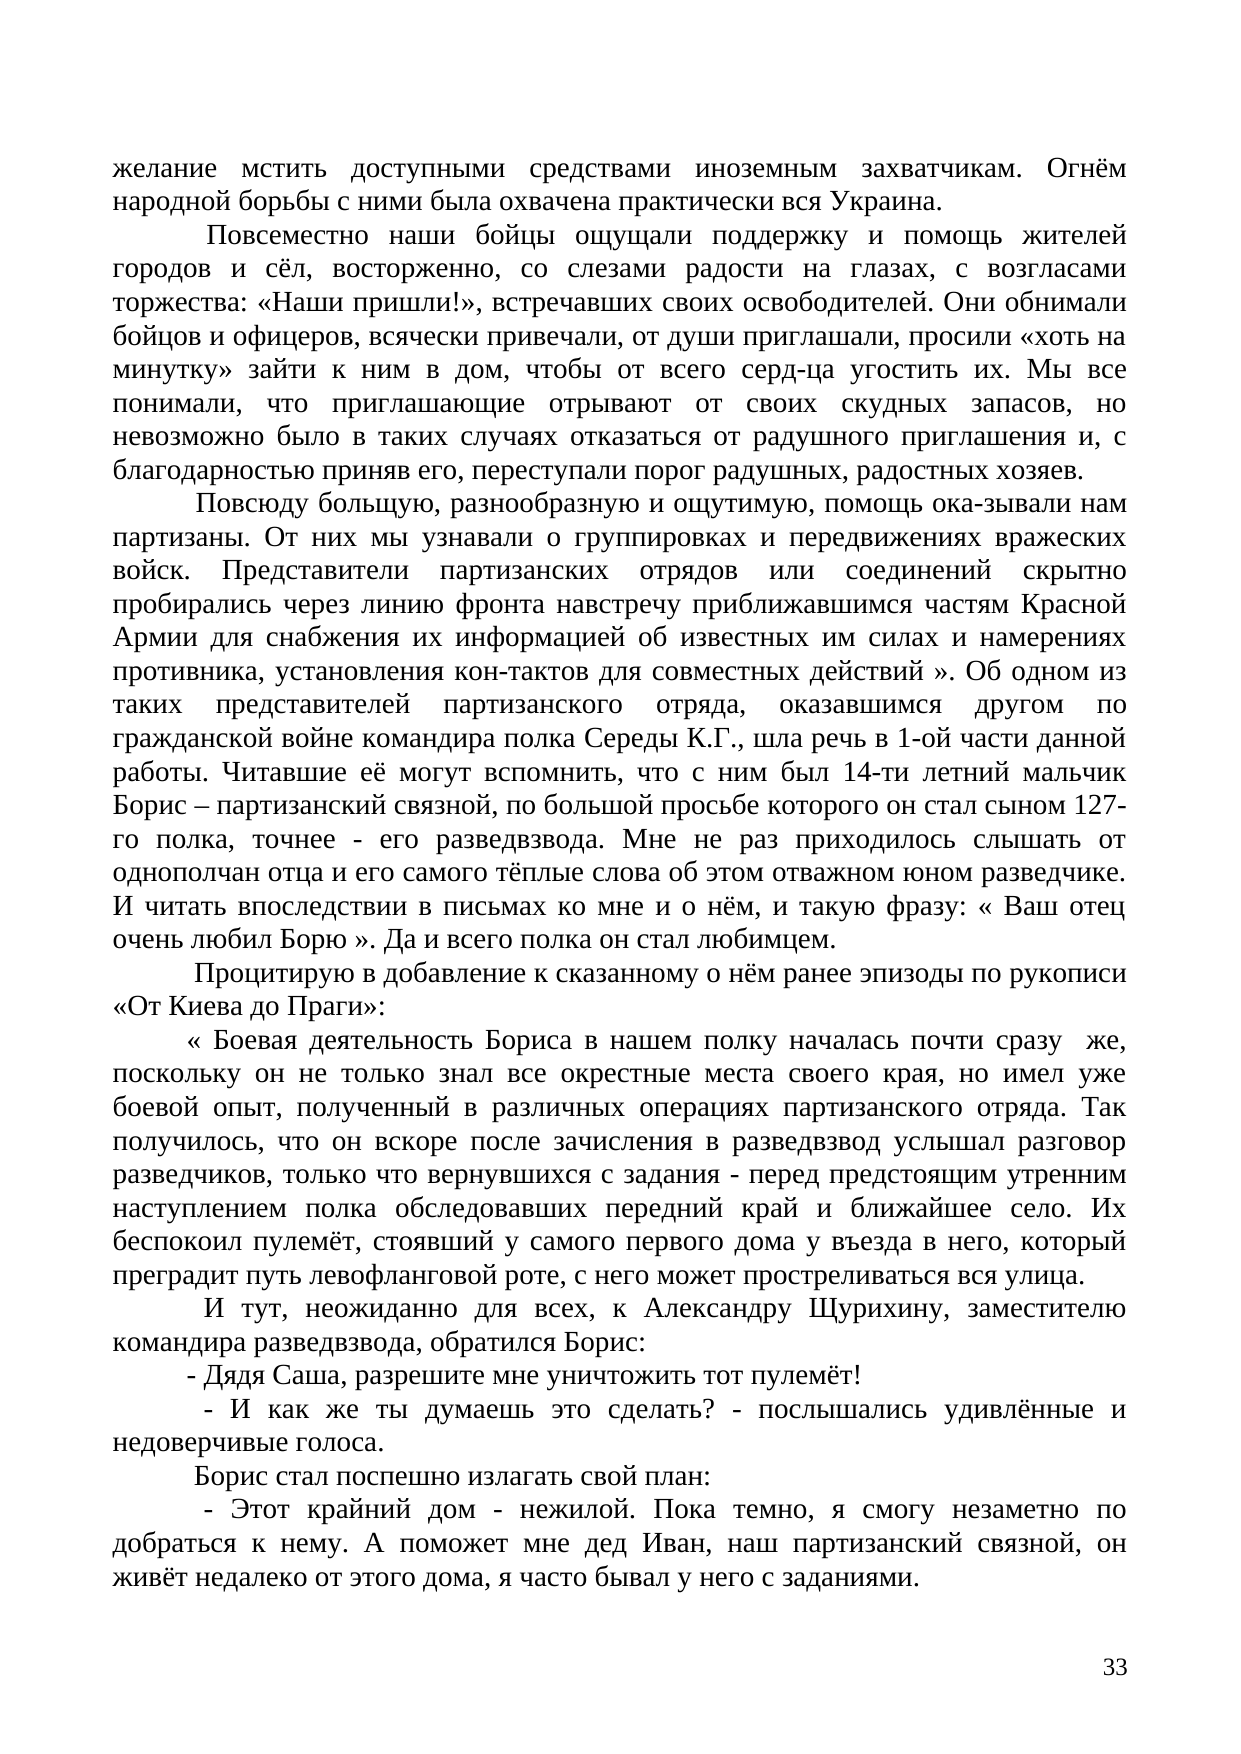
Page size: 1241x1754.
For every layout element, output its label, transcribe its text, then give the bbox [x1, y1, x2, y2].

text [112, 150, 1128, 217]
text - Этот крайний дом - нежилой. Пока темно, я смогу незаметно по добраться к нему. А поможет мне дед Иван, наш партизанский связной, он живёт недалеко от этого дома, я часто бывал у него с заданиями. [112, 1492, 1128, 1592]
text « Боевая деятельность Бориса в нашем полку началась почти сразу же, поскольку он не только знал все окрестные места своего края, но имел уже боевой опыт, полученный в различных операциях партизанского отряда. Так получилось, что он вскоре после зачисления в разведвзвод услышал разговор разведчиков, только что вернувшихся с задания - перед предстоящим утренним наступлением полка обследовавших передний край и ближайшее село. Их беспокоил пулемёт, стоявший у самого первого дома у въезда в него, который преградит путь левофланговой роте, с него может простреливаться вся улица. [112, 1022, 1128, 1290]
text - И как же ты думаешь это сделать? - послышались удивлённые и недоверчивые голоса. [112, 1391, 1128, 1458]
text Повсюду больщую, разнообразную и ощутимую, помощь ока-зывали нам партизаны. От них мы узнавали о группировках и передвижениях вражеских войск. Представители партизанских отрядов или соединений скрытно пробирались через линию фронта навстречу приближавшимся частям Красной Армии для снабжения их информацией об известных им силах и намерениях противника, установления кон-тактов для совместных действий ». Об одном из таких представителей партизанского отряда, оказавшимся другом по гражданской войне командира полка Середы К.Г., шла речь в 1-ой части данной работы. Читавшие её могут вспомнить, что с ним был 14-ти летний мальчик Борис – партизанский связной, по большой просьбе которого он стал сыном 127-го полка, точнее - его разведвзвода. Мне не раз приходилось слышать от однополчан отца и его самого тёплые слова об этом отважном юном разведчике. И читать впоследствии в письмах ко мне и о нём, и такую фразу: « Ваш отец очень любил Борю ». Да и всего полка он стал любимцем. [112, 485, 1128, 955]
text Повсеместно наши бойцы ощущали поддержку и помощь жителей городов и сёл, восторженно, со слезами радости на глазах, с возгласами торжества: «Наши пришли!», встречавших своих освободителей. Они обнимали бойцов и офицеров, всячески привечали, от души приглашали, просили «хоть на минутку» зайти к ним в дом, чтобы от всего серд-ца угостить их. Мы все понимали, что приглашающие отрывают от своих скудных запасов, но невозможно было в таких случаях отказаться от радушного приглашения и, с благодарностью приняв его, переступали порог радушных, радостных хозяев. [112, 217, 1128, 485]
text Борис стал поспешно излагать свой план: [112, 1458, 1128, 1492]
text - Дядя Саша, разрешите мне уничтожить тот пулемёт! [112, 1357, 1128, 1391]
text Процитирую в добавление к сказанному о нём ранее эпизоды по рукописи «От Киева до Праги»: [112, 955, 1128, 1022]
text И тут, неожиданно для всех, к Александру Щурихину, заместителю командира разведвзвода, обратился Борис: [112, 1290, 1128, 1357]
